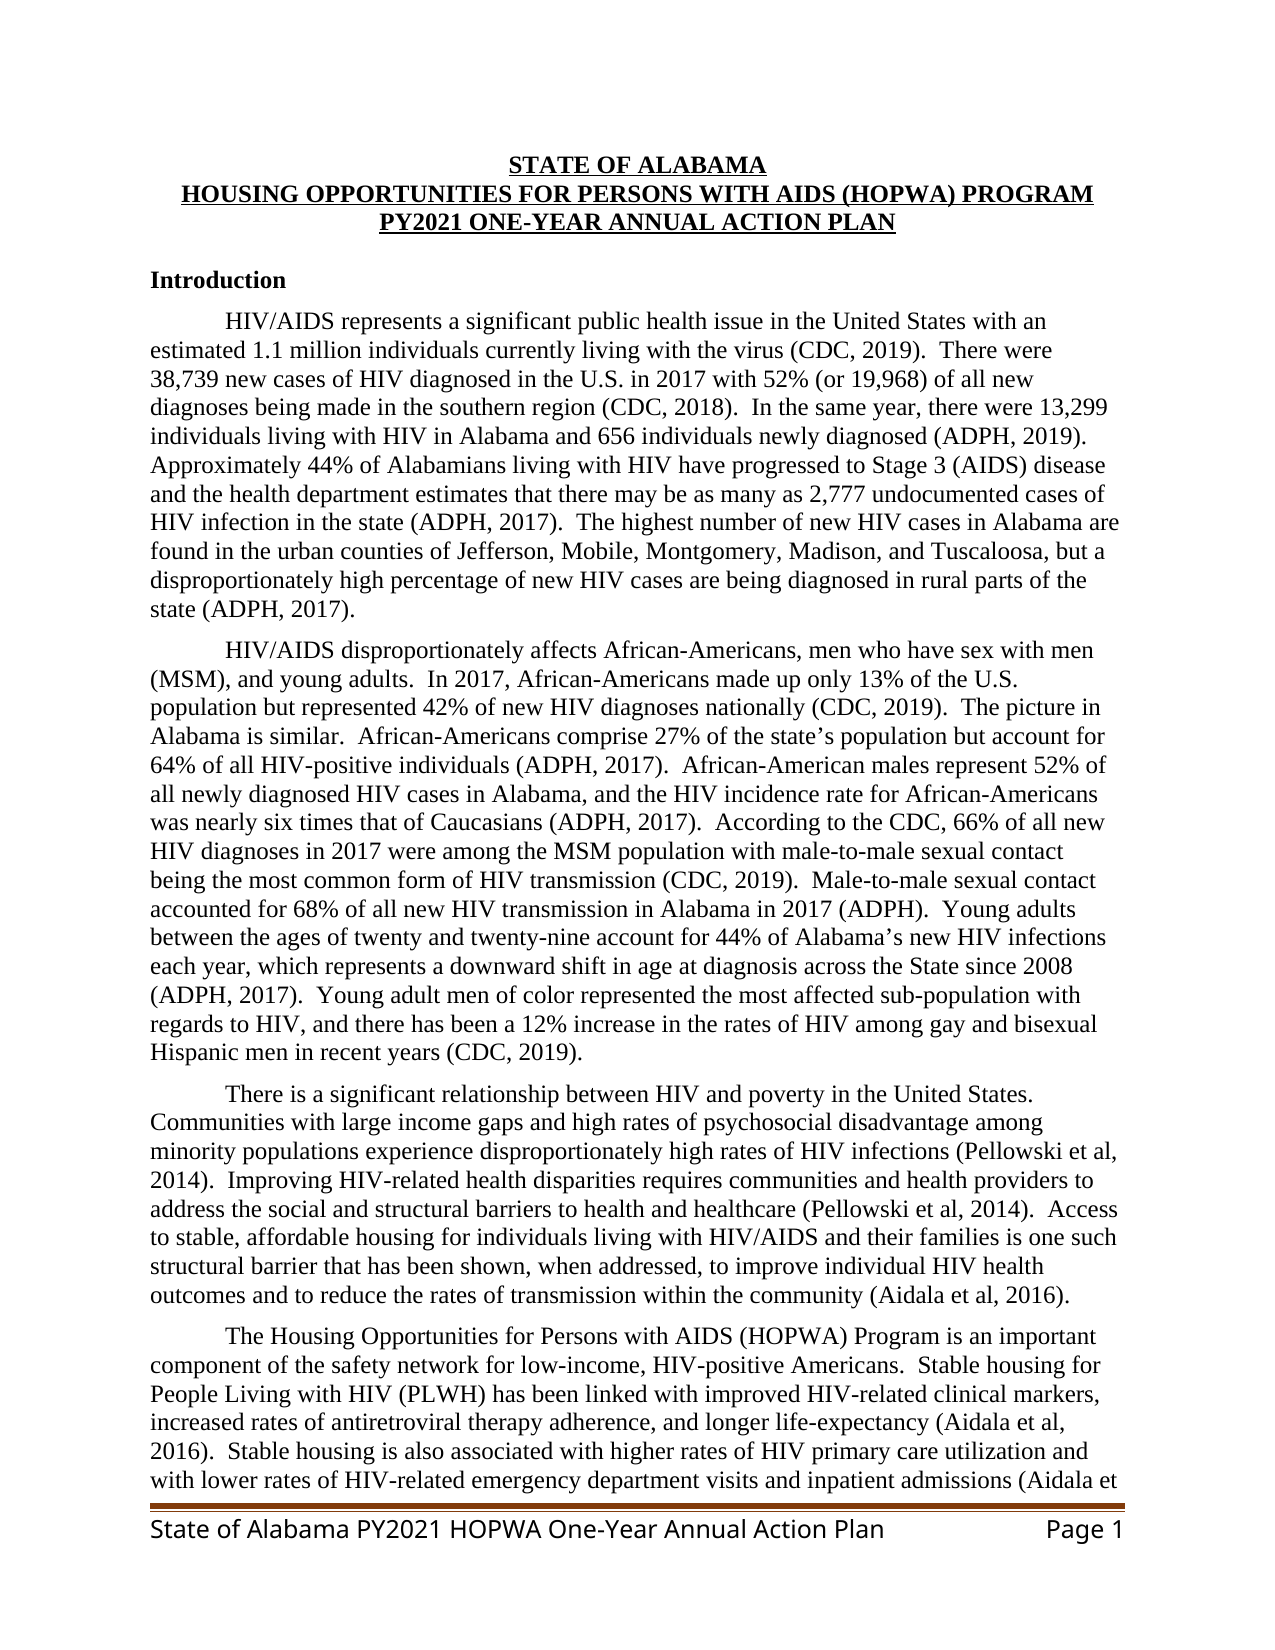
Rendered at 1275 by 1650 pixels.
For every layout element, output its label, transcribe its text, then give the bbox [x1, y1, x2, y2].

text Introduction [150, 265, 1125, 294]
text HOUSING OPPORTUNITIES FOR PERSONS WITH AIDS (HOPWA) PROGRAM [150, 179, 1125, 207]
text There is a significant relationship between HIV and poverty in the United States. Communities with large income gaps and high rates of psychosocial disadvantage among minority populations experience disproportionately high rates of HIV infections (Pellowski et al, 2014). Improving HIV-related health disparities requires communities and health providers to address the social and structural barriers to health and healthcare (Pellowski et al, 2014). Access to stable, affordable housing for individuals living with HIV/AIDS and their families is one such structural barrier that has been shown, when addressed, to improve individual HIV health outcomes and to reduce the rates of transmission within the community (Aidala et al, 2016). [150, 1079, 1125, 1309]
text HIV/AIDS disproportionately affects African-Americans, men who have sex with men (MSM), and young adults. In 2017, African-Americans made up only 13% of the U.S. population but represented 42% of new HIV diagnoses nationally (CDC, 2019). The picture in Alabama is similar. African-Americans comprise 27% of the state’s population but account for 64% of all HIV-positive individuals (ADPH, 2017). African-American males represent 52% of all newly diagnosed HIV cases in Alabama, and the HIV incidence rate for African-Americans was nearly six times that of Caucasians (ADPH, 2017). According to the CDC, 66% of all new HIV diagnoses in 2017 were among the MSM population with male-to-male sexual contact being the most common form of HIV transmission (CDC, 2019). Male-to-male sexual contact accounted for 68% of all new HIV transmission in Alabama in 2017 (ADPH). Young adults between the ages of twenty and twenty-nine account for 44% of Alabama’s new HIV infections each year, which represents a downward shift in age at diagnosis across the State since 2008 (ADPH, 2017). Young adult men of color represented the most affected sub-population with regards to HIV, and there has been a 12% increase in the rates of HIV among gay and bisexual Hispanic men in recent years (CDC, 2019). [150, 635, 1125, 1066]
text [150, 1321, 1125, 1494]
text PY2021 ONE-YEAR ANNUAL ACTION PLAN [150, 207, 1125, 236]
text STATE OF ALABAMA [150, 150, 1125, 179]
text HIV/AIDS represents a significant public health issue in the United States with an estimated 1.1 million individuals currently living with the virus (CDC, 2019). There were 38,739 new cases of HIV diagnosed in the U.S. in 2017 with 52% (or 19,968) of all new diagnoses being made in the southern region (CDC, 2018). In the same year, there were 13,299 individuals living with HIV in Alabama and 656 individuals newly diagnosed (ADPH, 2019). Approximately 44% of Alabamians living with HIV have progressed to Stage 3 (AIDS) disease and the health department estimates that there may be as many as 2,777 undocumented cases of HIV infection in the state (ADPH, 2017). The highest number of new HIV cases in Alabama are found in the urban counties of Jefferson, Mobile, Montgomery, Madison, and Tuscaloosa, but a disproportionately high percentage of new HIV cases are being diagnosed in rural parts of the state (ADPH, 2017). [150, 306, 1125, 622]
